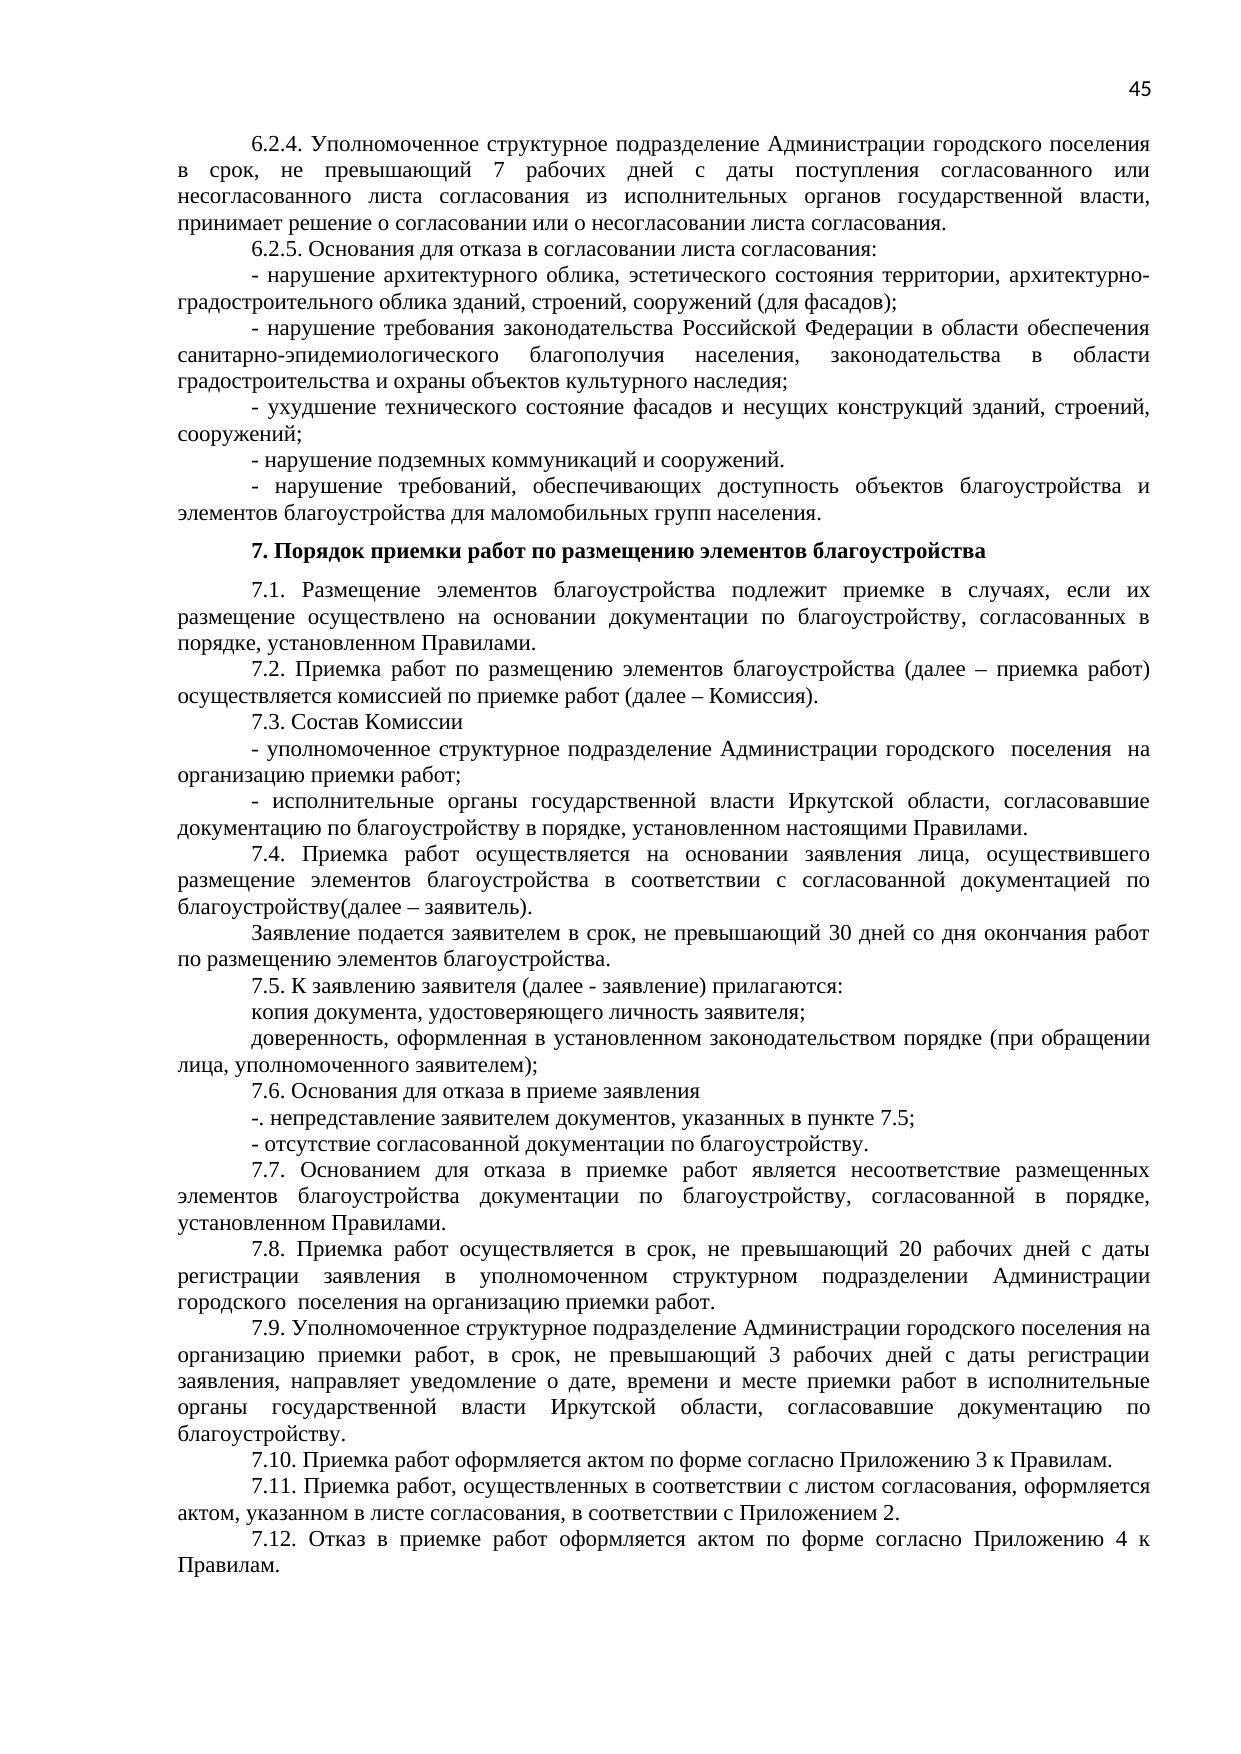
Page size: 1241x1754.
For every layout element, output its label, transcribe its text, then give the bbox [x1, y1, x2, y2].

text -. непредставление заявителем документов, указанных в пункте 7.5; [177, 1103, 1152, 1130]
text 7.10. Приемка работ оформляется актом по форме согласно Приложению 3 к Правилам. [177, 1446, 1152, 1472]
text 7.2. Приемка работ по размещению элементов благоустройства (далее – приемка работ) осуществляется комиссией по приемке работ (далее – Комиссия). [177, 656, 1152, 708]
text 7.7. Основанием для отказа в приемке работ является несоответствие размещенных элементов благоустройства документации по благоустройству, согласованной в порядке, установленном Правилами. [177, 1156, 1152, 1235]
text 7.4. Приемка работ осуществляется на основании заявления лица, осуществившего размещение элементов благоустройства в соответствии с согласованной документацией по благоустройству(далее – заявитель). [177, 840, 1152, 919]
text 7.8. Приемка работ осуществляется в срок, не превышающий 20 рабочих дней с даты регистрации заявления в уполномоченном структурном подразделении Администрации городского поселения на организацию приемки работ. [177, 1235, 1152, 1314]
text - нарушение требований, обеспечивающих доступность объектов благоустройства и элементов благоустройства для маломобильных групп населения. [177, 472, 1152, 525]
text 7.6. Основания для отказа в приеме заявления [177, 1077, 1152, 1103]
text копия документа, удостоверяющего личность заявителя; [177, 998, 1152, 1024]
text - ухудшение технического состояние фасадов и несущих конструкций зданий, строений, сооружений; [177, 393, 1152, 446]
text 7.5. К заявлению заявителя (далее - заявление) прилагаются: [177, 972, 1152, 998]
text - отсутствие согласованной документации по благоустройству. [177, 1130, 1152, 1156]
text - исполнительные органы государственной власти Иркутской области, согласовавшие документацию по благоустройству в порядке, установленном настоящими Правилами. [177, 787, 1152, 840]
text 6.2.5. Основания для отказа в согласовании листа согласования: [177, 235, 1152, 262]
text - нарушение архитектурного облика, эстетического состояния территории, архитектурно-градостроительного облика зданий, строений, сооружений (для фасадов); [177, 262, 1152, 314]
text Заявление подается заявителем в срок, не превышающий 30 дней со дня окончания работ по размещению элементов благоустройства. [177, 919, 1152, 972]
text 7.11. Приемка работ, осуществленных в соответствии с листом согласования, оформляется актом, указанном в листе согласования, в соответствии с Приложением 2. [177, 1472, 1152, 1525]
text 6.2.4. Уполномоченное структурное подразделение Администрации городского поселения в срок, не превышающий 7 рабочих дней с даты поступления согласованного или несогласованного листа согласования из исполнительных органов государственной власти, принимает решение о согласовании или о несогласовании листа согласования. [177, 130, 1152, 235]
text - нарушение подземных коммуникаций и сооружений. [177, 446, 1152, 472]
text 7.1. Размещение элементов благоустройства подлежит приемке в случаях, если их размещение осуществлено на основании документации по благоустройству, согласованных в порядке, установленном Правилами. [177, 576, 1152, 656]
text - уполномоченное структурное подразделение Администрации городского поселения на организацию приемки работ; [177, 734, 1152, 787]
text 7.12. Отказ в приемке работ оформляется актом по форме согласно Приложению 4 к Правилам. [177, 1525, 1152, 1578]
text 7.9. Уполномоченное структурное подразделение Администрации городского поселения на организацию приемки работ, в срок, не превышающий 3 рабочих дней с даты регистрации заявления, направляет уведомление о дате, времени и месте приемки работ в исполнительные органы государственной власти Иркутской области, согласовавшие документацию по благоустройству. [177, 1314, 1152, 1446]
text - нарушение требования законодательства Российской Федерации в области обеспечения санитарно-эпидемиологического благополучия населения, законодательства в области градостроительства и охраны объектов культурного наследия; [177, 314, 1152, 393]
text 7.3. Состав Комиссии [177, 708, 1152, 734]
text доверенность, оформленная в установленном законодательством порядке (при обращении лица, уполномоченного заявителем); [177, 1024, 1152, 1077]
text 7. Порядок приемки работ по размещению элементов благоустройства [177, 538, 1152, 564]
